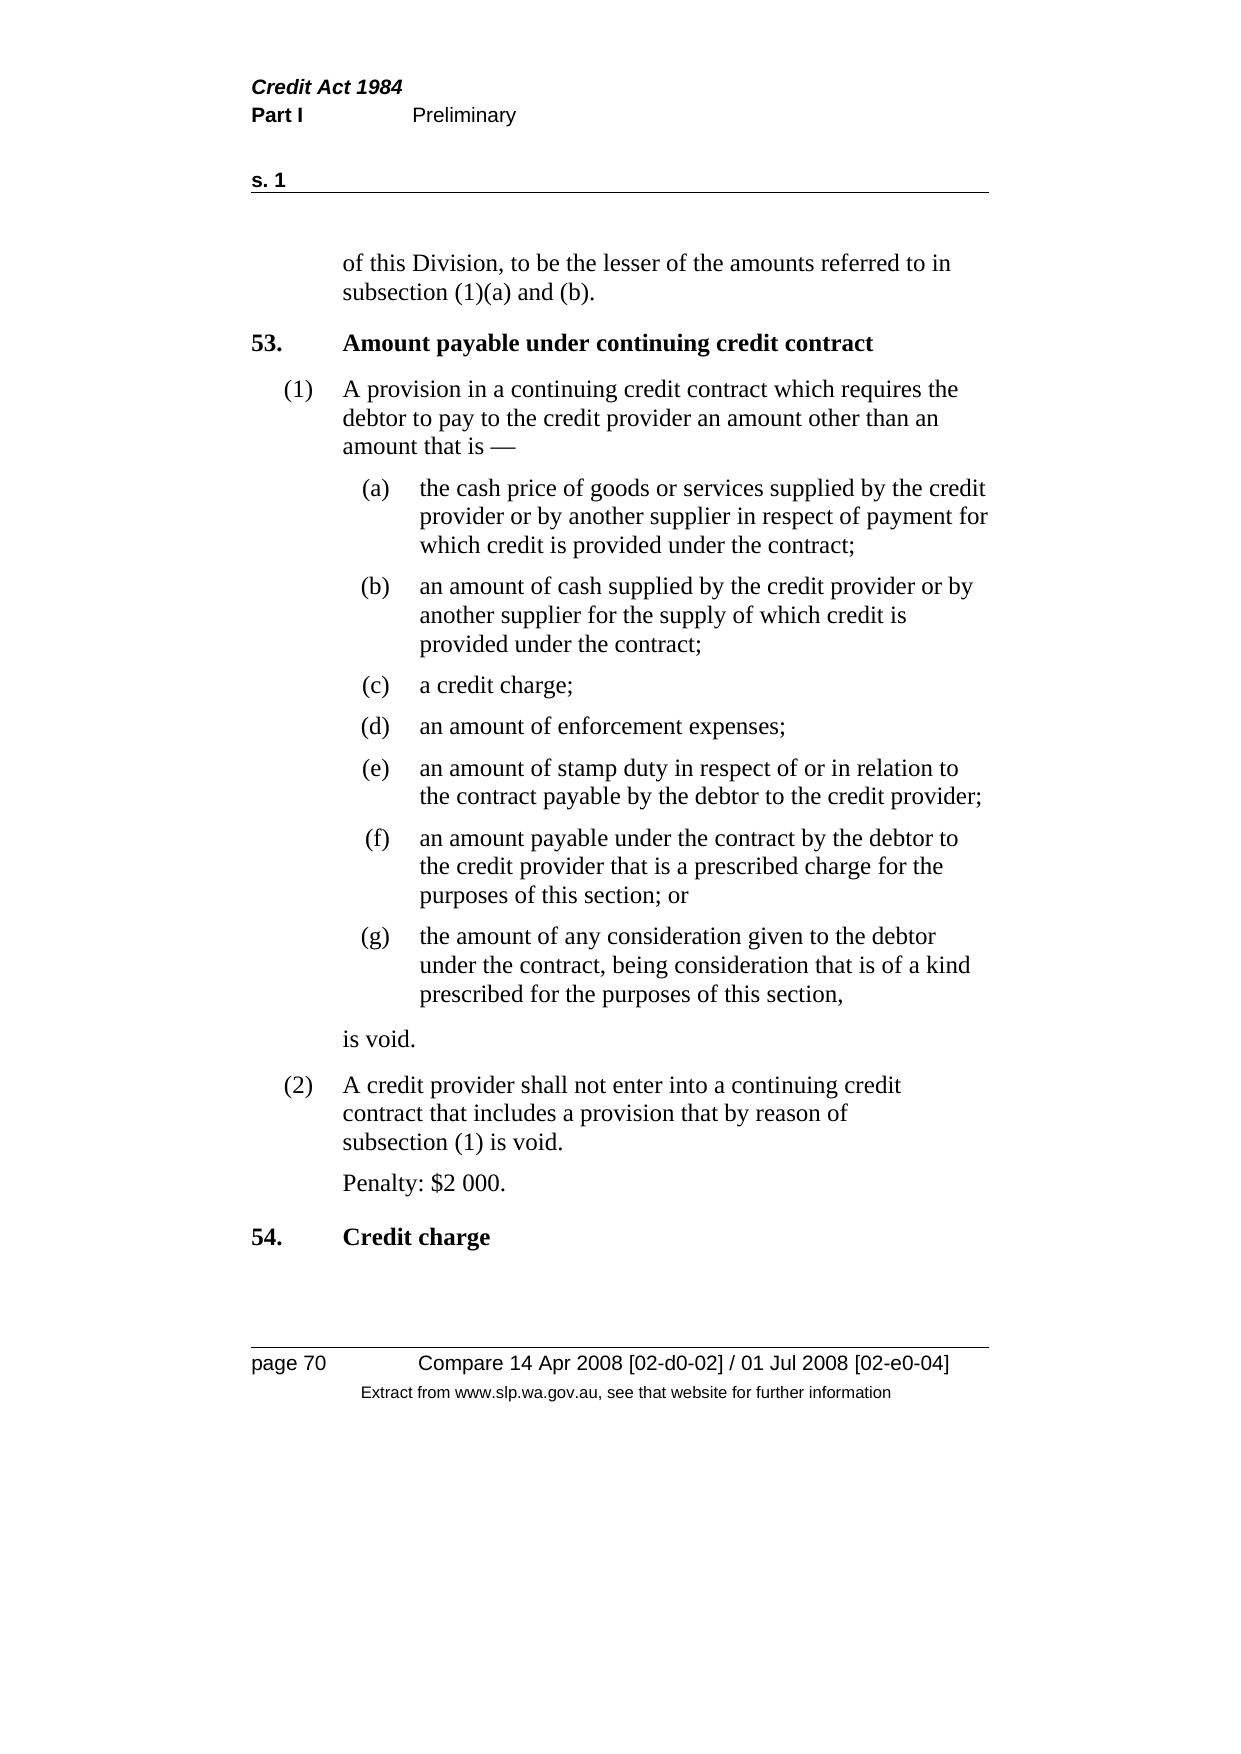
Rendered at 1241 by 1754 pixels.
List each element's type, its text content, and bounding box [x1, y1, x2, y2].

text (b) an amount of cash supplied by the credit provider or by another supplier for the supply of which credit is provided under the contract; [251, 571, 989, 658]
text (e) an amount of stamp duty in respect of or in relation to the contract payable by the debtor to the credit provider; [251, 753, 989, 810]
text (g) the amount of any consideration given to the debtor under the contract, being consideration that is of a kind prescribed for the purposes of this section, [251, 921, 989, 1008]
subtitle 54. Credit charge [251, 1222, 989, 1251]
text (1) A provision in a continuing credit contract which requires the debtor to pay to the credit provider an amount other than an amount that is — [251, 374, 989, 460]
text Penalty: $2 000. [251, 1168, 989, 1197]
subtitle 53. Amount payable under continuing credit contract [251, 328, 989, 357]
text (d) an amount of enforcement expenses; [251, 711, 989, 740]
text (a) the cash price of goods or services supplied by the credit provider or by another supplier in respect of payment for which credit is provided under the contract; [251, 473, 989, 559]
text (c) a credit charge; [251, 670, 989, 699]
text (2) A credit provider shall not enter into a continuing credit contract that includes a provision that by reason of subsection (1) is void. [251, 1070, 989, 1156]
text is void. [251, 1024, 989, 1053]
text (f) an amount payable under the contract by the debtor to the credit provider that is a prescribed charge for the purposes of this section; or [251, 823, 989, 909]
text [251, 248, 989, 306]
